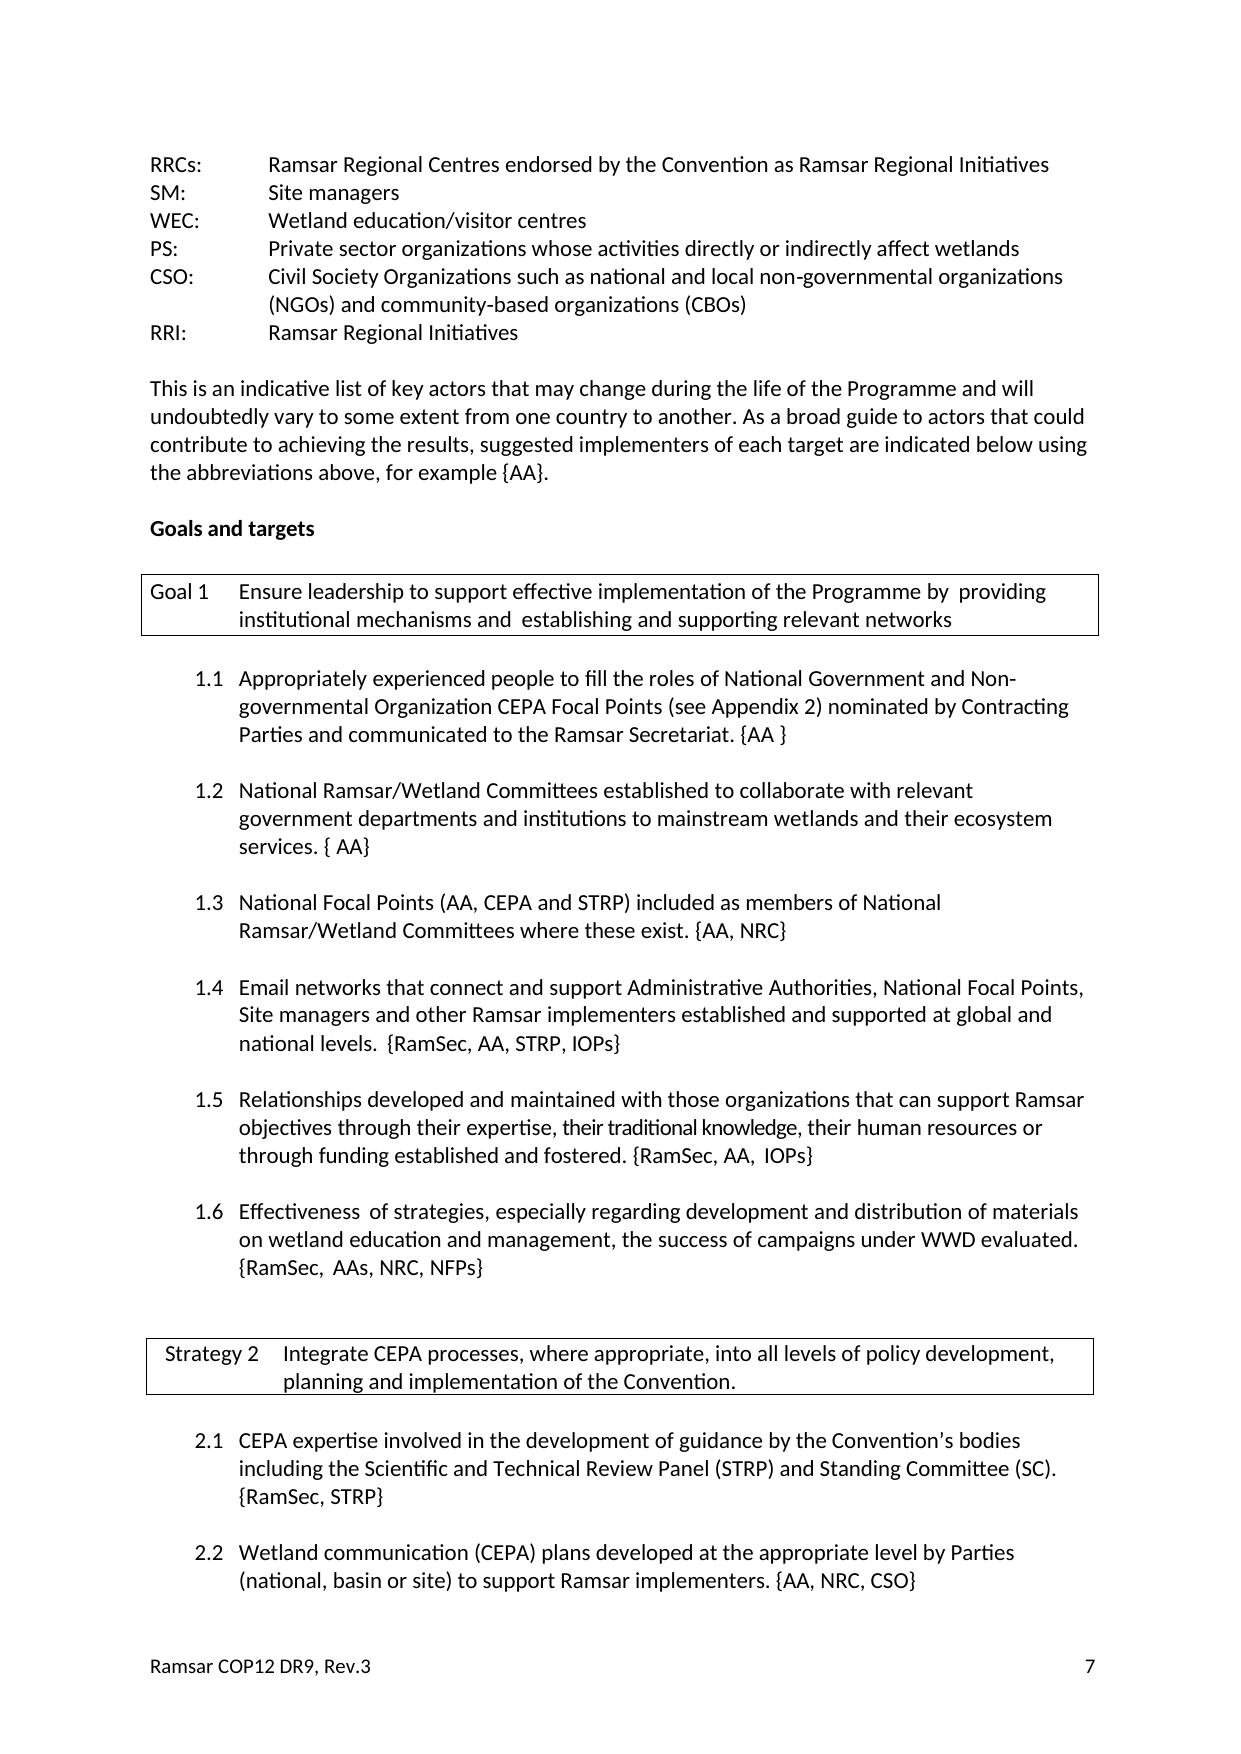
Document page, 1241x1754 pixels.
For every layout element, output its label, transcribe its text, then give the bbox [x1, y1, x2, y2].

text PS: Private sector organizations whose activities directly or indirectly affect wetlands [150, 234, 1090, 262]
list CEPA expertise involved in the development of guidance by the Convention’s bodies including the Scientific and Technical Review Panel (STRP) and Standing Committee (SC). {RamSec, STRP} [194, 1426, 1090, 1510]
list Email networks that connect and support Administrative Authorities, National Focal Points, Site managers and other Ramsar implementers established and supported at global and national levels. {RamSec, AA, STRP, IOPs} [194, 973, 1090, 1057]
text RRCs: Ramsar Regional Centres endorsed by the Convention as Ramsar Regional Initiatives [150, 150, 1090, 178]
text This is an indicative list of key actors that may change during the life of the Programme and will undoubtedly vary to some extent from one country to another. As a broad guide to actors that could contribute to achieving the results, suggested implementers of each target are indicated below using the abbreviations above, for example {AA}. [150, 374, 1090, 486]
text Strategy 2 Integrate CEPA processes, where appropriate, into all levels of policy development, planning and implementation of the Convention. [165, 1339, 1090, 1395]
text SM: Site managers [150, 178, 1090, 206]
list Relationships developed and maintained with those organizations that can support Ramsar objectives through their expertise, their traditional knowledge, their human resources or through funding established and fostered. {RamSec, AA, IOPs} [194, 1085, 1090, 1169]
subtitle Goals and targets [150, 514, 1090, 542]
text RRI: Ramsar Regional Initiatives [150, 318, 1090, 346]
list National Ramsar/Wetland Committees established to collaborate with relevant government departments and institutions to mainstream wetlands and their ecosystem services. { AA} [194, 776, 1090, 861]
text Goal 1 Ensure leadership to support effective implementation of the Programme by providing institutional mechanisms and establishing and supporting relevant networks [142, 575, 1098, 635]
list Wetland communication (CEPA) plans developed at the appropriate level by Parties (national, basin or site) to support Ramsar implementers. {AA, NRC, CSO} [194, 1538, 1090, 1594]
list Effectiveness of strategies, especially regarding development and distribution of materials on wetland education and management, the success of campaigns under WWD evaluated. {RamSec, AAs, NRC, NFPs} [194, 1197, 1090, 1281]
text CSO: Civil Society Organizations such as national and local non‐governmental organizations (NGOs) and community‐based organizations (CBOs) [150, 262, 1090, 318]
text WEC: Wetland education/visitor centres [150, 206, 1090, 234]
list National Focal Points (AA, CEPA and STRP) included as members of National Ramsar/Wetland Committees where these exist. {AA, NRC} [194, 888, 1090, 944]
list Appropriately experienced people to fill the roles of National Government and Non‐governmental Organization CEPA Focal Points (see Appendix 2) nominated by Contracting Parties and communicated to the Ramsar Secretariat. {AA } [194, 664, 1090, 748]
